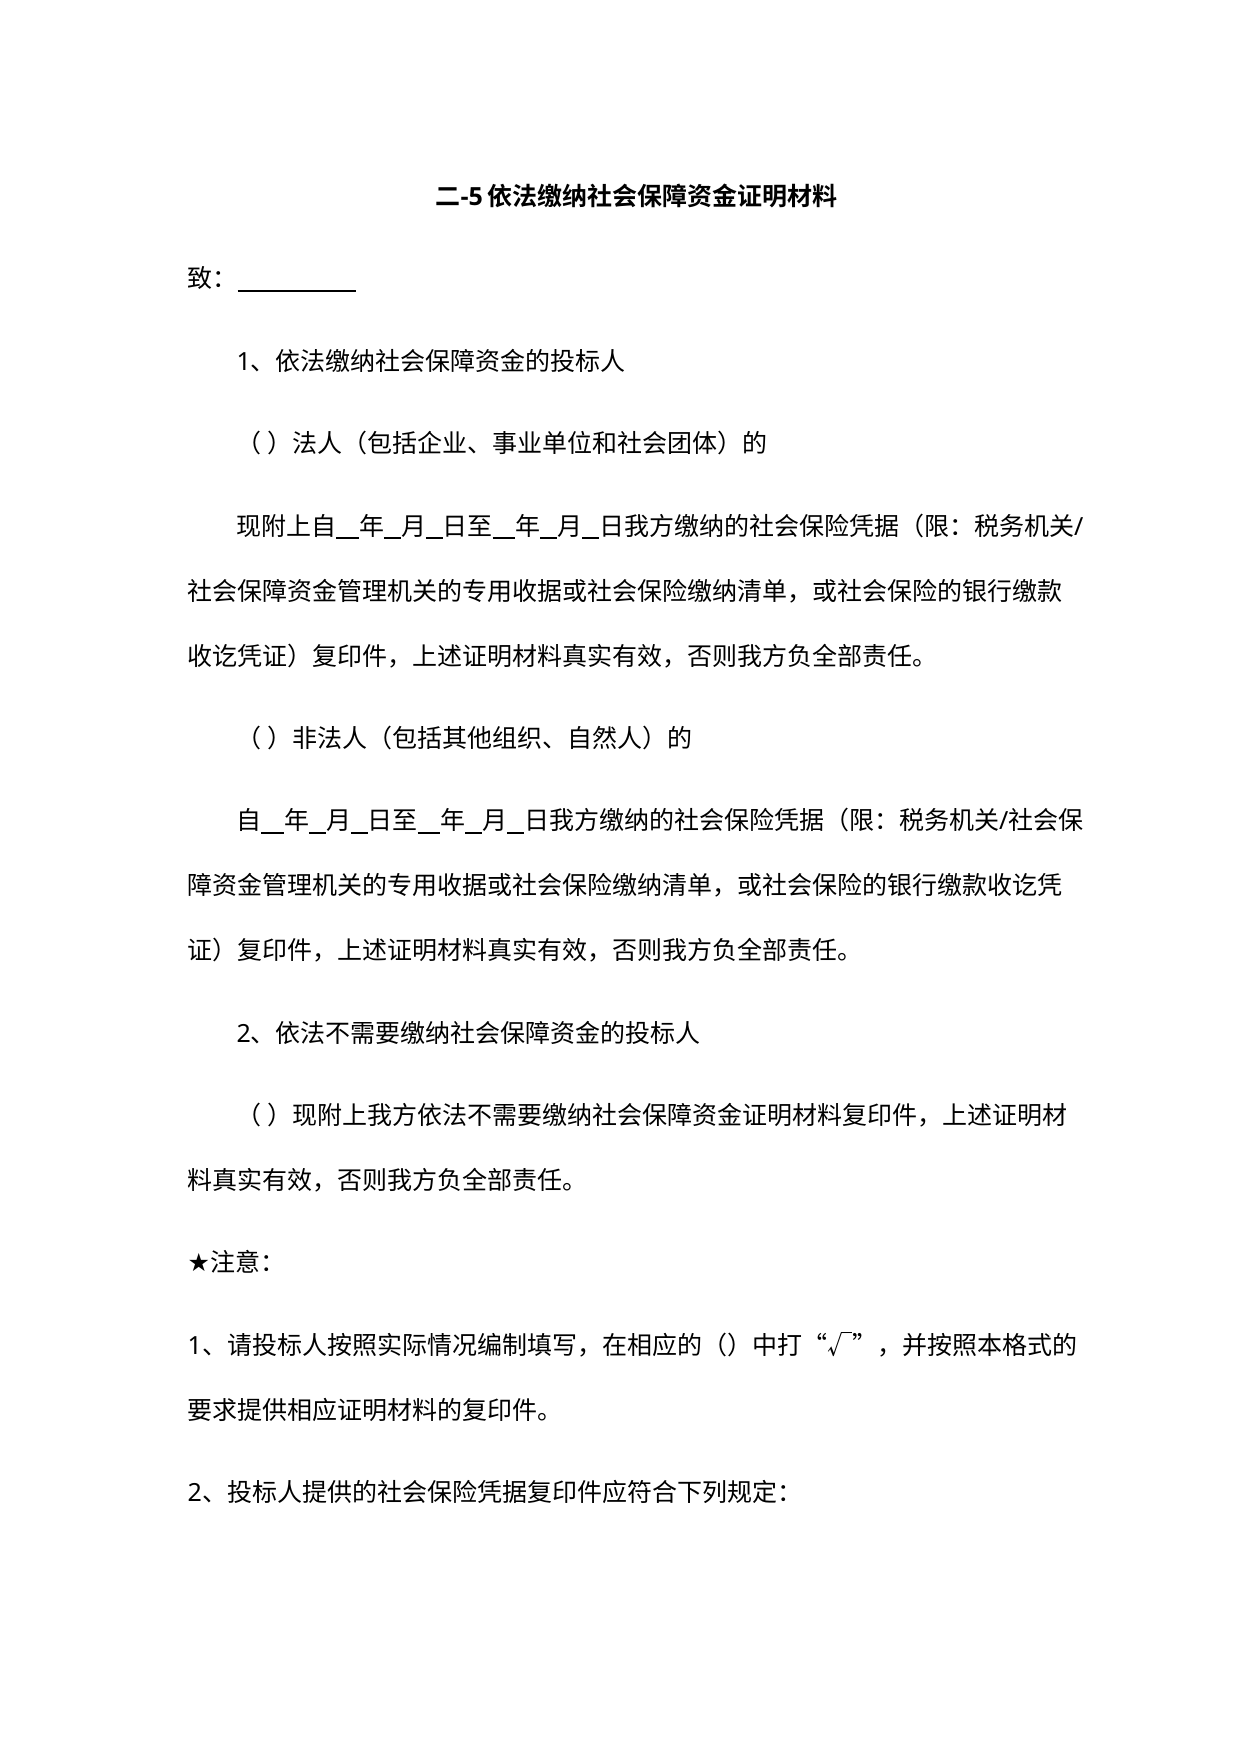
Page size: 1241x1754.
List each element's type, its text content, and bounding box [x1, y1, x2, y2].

text 1、依法缴纳社会保障资金的投标人 [187, 327, 1085, 392]
text 致： [187, 244, 1085, 309]
text 现附上自 年 月 日至 年 月 日我方缴纳的社会保险凭据（限：税务机关/社会保障资金管理机关的专用收据或社会保险缴纳清单，或社会保险的银行缴款收讫凭证）复印件，上述证明材料真实有效，否则我方负全部责任。 [187, 492, 1085, 687]
text （ ）法人（包括企业、事业单位和社会团体）的 [187, 409, 1085, 474]
text 1、请投标人按照实际情况编制填写，在相应的（）中打“√”，并按照本格式的要求提供相应证明材料的复印件。 [187, 1311, 1085, 1441]
text 2、依法不需要缴纳社会保障资金的投标人 [187, 999, 1085, 1064]
text （ ）现附上我方依法不需要缴纳社会保障资金证明材料复印件，上述证明材料真实有效，否则我方负全部责任。 [187, 1081, 1085, 1211]
text 自 年 月 日至 年 月 日我方缴纳的社会保险凭据（限：税务机关/社会保障资金管理机关的专用收据或社会保险缴纳清单，或社会保险的银行缴款收讫凭证）复印件，上述证明材料真实有效，否则我方负全部责任。 [187, 786, 1085, 981]
text 2、投标人提供的社会保险凭据复印件应符合下列规定： [187, 1458, 1085, 1523]
text ★注意： [187, 1228, 1085, 1293]
text （ ）非法人（包括其他组织、自然人）的 [187, 704, 1085, 769]
text 二-5依法缴纳社会保障资金证明材料 [187, 162, 1085, 227]
